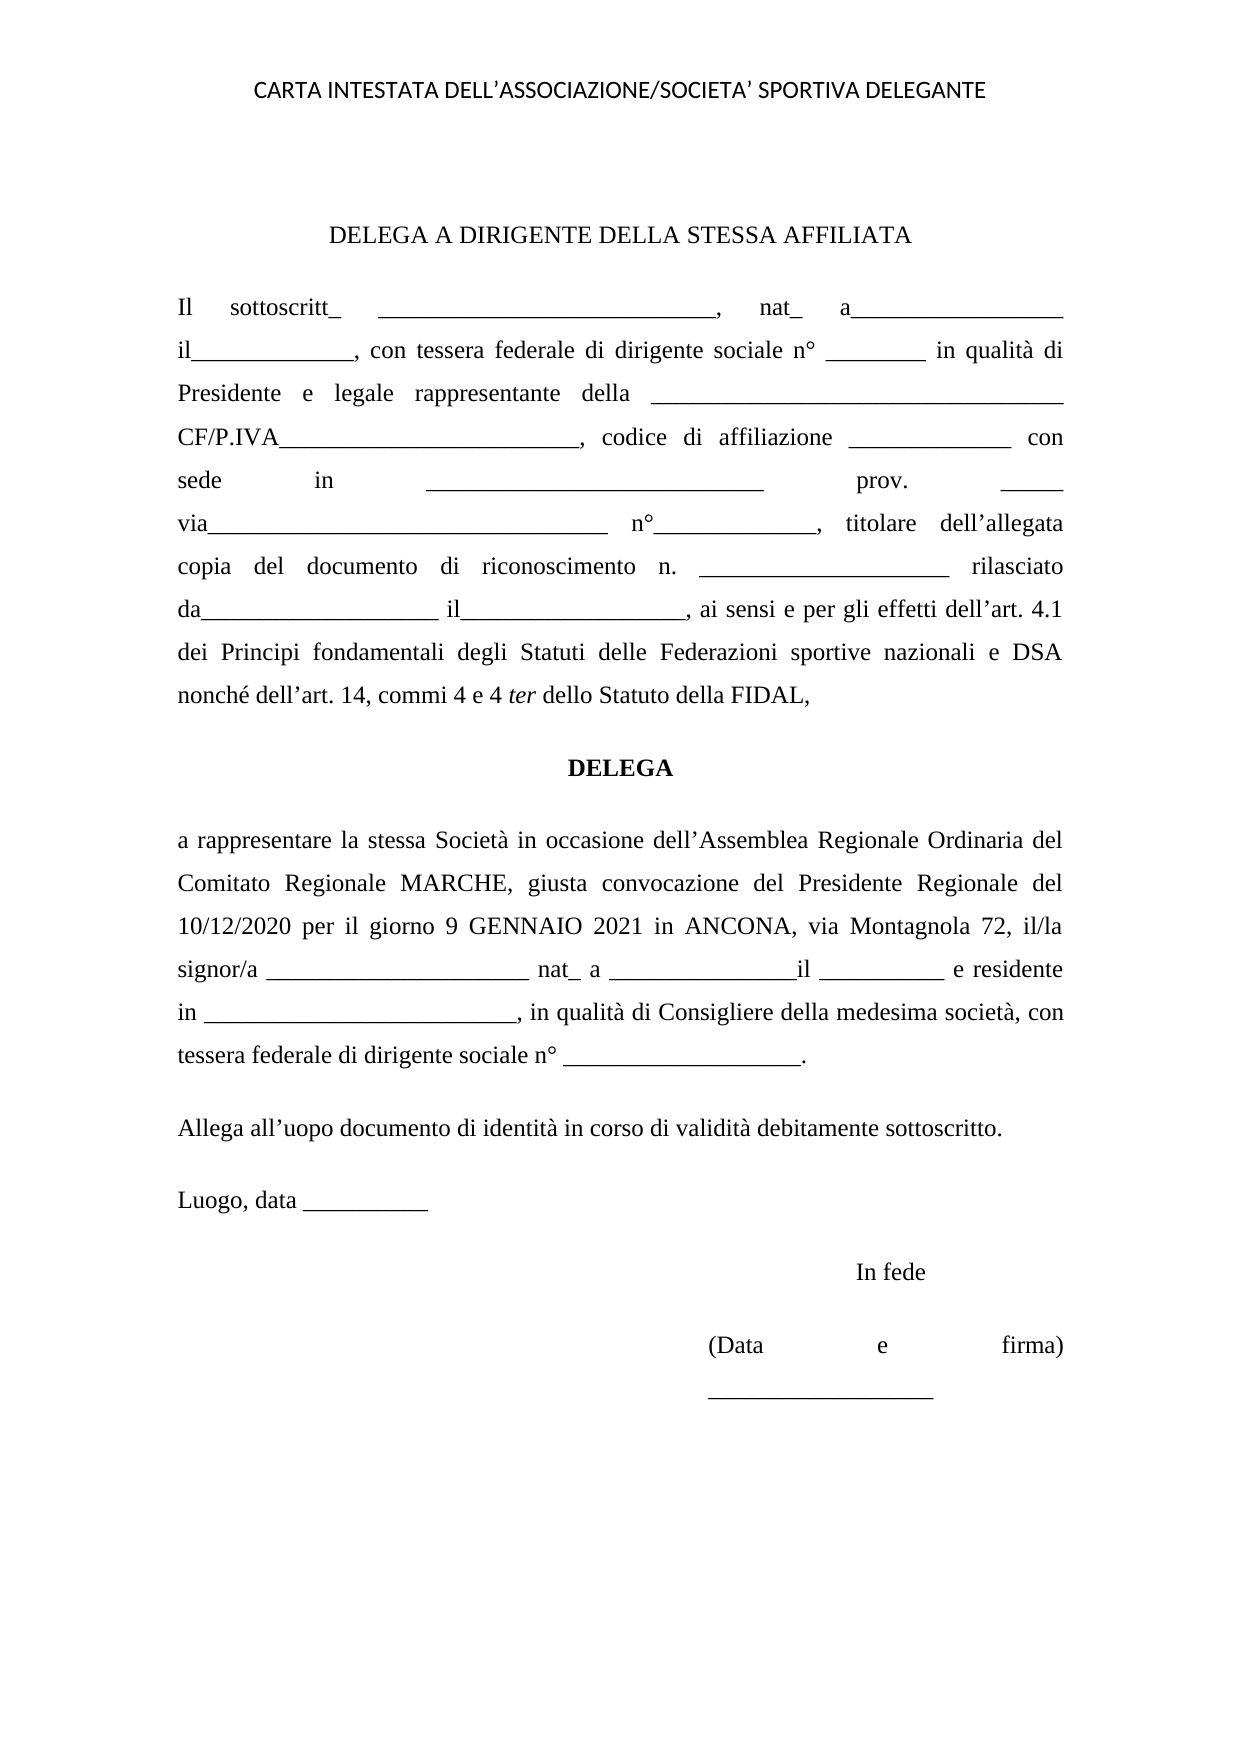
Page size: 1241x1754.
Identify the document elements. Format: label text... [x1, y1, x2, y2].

text Allega all’uopo documento di identità in corso di validità debitamente sottoscritto. [177, 1113, 1064, 1142]
text DELEGA [177, 753, 1064, 781]
text Luogo, data __________ [177, 1185, 1064, 1214]
text Il sottoscritt_ ___________________________, nat_ a_________________ il_____________, con tessera federale di dirigente sociale n° ________ in qualità di Presidente e legale rappresentante della _________________________________ CF/P.IVA________________________, codice di affiliazione _____________ con sede in ___________________________ prov. _____ via________________________________ n°_____________, titolare dell’allegata copia del documento di riconoscimento n. ____________________ rilasciato da___________________ il__________________, ai sensi e per gli effetti dell’art. 4.1 dei Principi fondamentali degli Statuti delle Federazioni sportive nazionali e DSA nonché dell’art. 14, commi 4 e 4 ter dello Statuto della FIDAL, [177, 292, 1064, 709]
text (Data e firma) __________________ [708, 1330, 1064, 1402]
text In fede [782, 1257, 1064, 1286]
text DELEGA A DIRIGENTE DELLA STESSA AFFILIATA [177, 220, 1064, 249]
text a rappresentare la stessa Società in occasione dell’Assemblea Regionale Ordinaria del Comitato Regionale MARCHE, giusta convocazione del Presidente Regionale del 10/12/2020 per il giorno 9 GENNAIO 2021 in ANCONA, via Montagnola 72, il/la signor/a _____________________ nat_ a _______________il __________ e residente in _________________________, in qualità di Consigliere della medesima società, con tessera federale di dirigente sociale n° ___________________. [177, 825, 1064, 1069]
